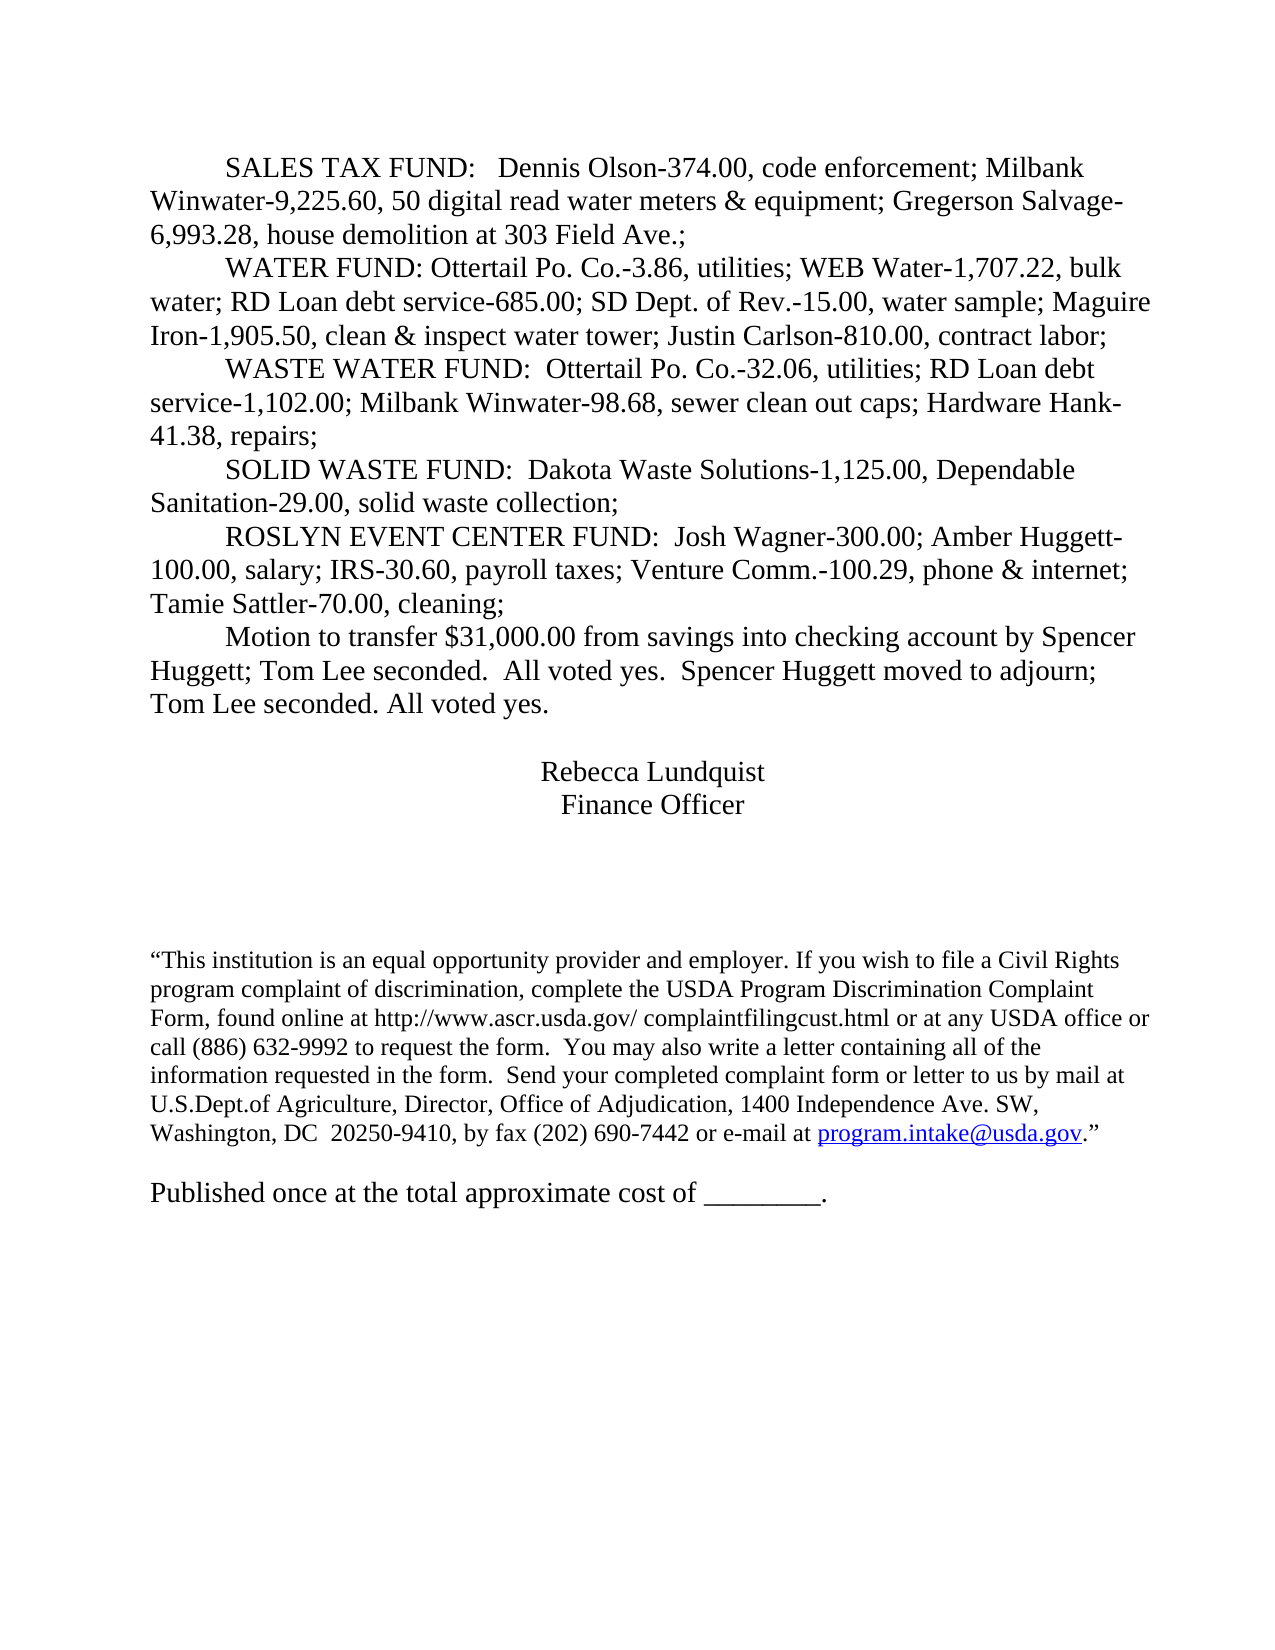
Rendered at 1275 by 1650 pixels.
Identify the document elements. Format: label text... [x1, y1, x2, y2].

text Motion to transfer $31,000.00 from savings into checking account by Spencer Huggett; Tom Lee seconded. All voted yes. Spencer Huggett moved to adjourn; uHuH Tom Lee seconded. All voted yes. [150, 619, 1155, 720]
text Published once at the total approximate cost of ________. [150, 1175, 1155, 1208]
text SALES TAX FUND: Dennis Olson-374.00, code enforcement; Milbank Winwater-9,225.60, 50 digital read water meters & equipment; Gregerson Salvage-6,993.28, house demolition at 303 Field Ave.; [150, 150, 1155, 251]
text Rebecca Lundquist [150, 754, 1155, 787]
text “This institution is an equal opportunity provider and employer. If you wish to file a Civil Rights program complaint of discrimination, complete the USDA Program Discrimination Complaint Form, found online at http://www.ascr.usda.gov/ complaintfilingcust.html or at any USDA office or call (886) 632-9992 to request the form. You may also write a letter containing all of the information requested in the form. Send your completed complaint form or letter to us by mail at U.S.Dept.of Agriculture, Director, Office of Adjudication, 1400 Independence Ave. SW, Washington, DC 20250-9410, by fax (202) 690-7442 or e-mail at program.intake@usda.gov.” [150, 945, 1155, 1147]
text WATER FUND: Ottertail Po. Co.-3.86, utilities; WEB Water-1,707.22, bulk water; RD Loan debt service-685.00; SD Dept. of Rev.-15.00, water sample; Maguire Iron-1,905.50, clean & inspect water tower; Justin Carlson-810.00, contract labor; [150, 251, 1155, 351]
text ROSLYN EVENT CENTER FUND: Josh Wagner-300.00; Amber Huggett-100.00, salary; IRS-30.60, payroll taxes; Venture Comm.-100.29, phone & internet; Tamie Sattler-70.00, cleaning; [150, 519, 1155, 619]
text WASTE WATER FUND: Ottertail Po. Co.-32.06, utilities; RD Loan debt service-1,102.00; Milbank Winwater-98.68, sewer clean out caps; Hardware Hank-41.38, repairs; [150, 351, 1155, 452]
text SOLID WASTE FUND: Dakota Waste Solutions-1,125.00, Dependable Sanitation-29.00, solid waste collection; [150, 452, 1155, 519]
text Finance Officer [150, 787, 1155, 821]
